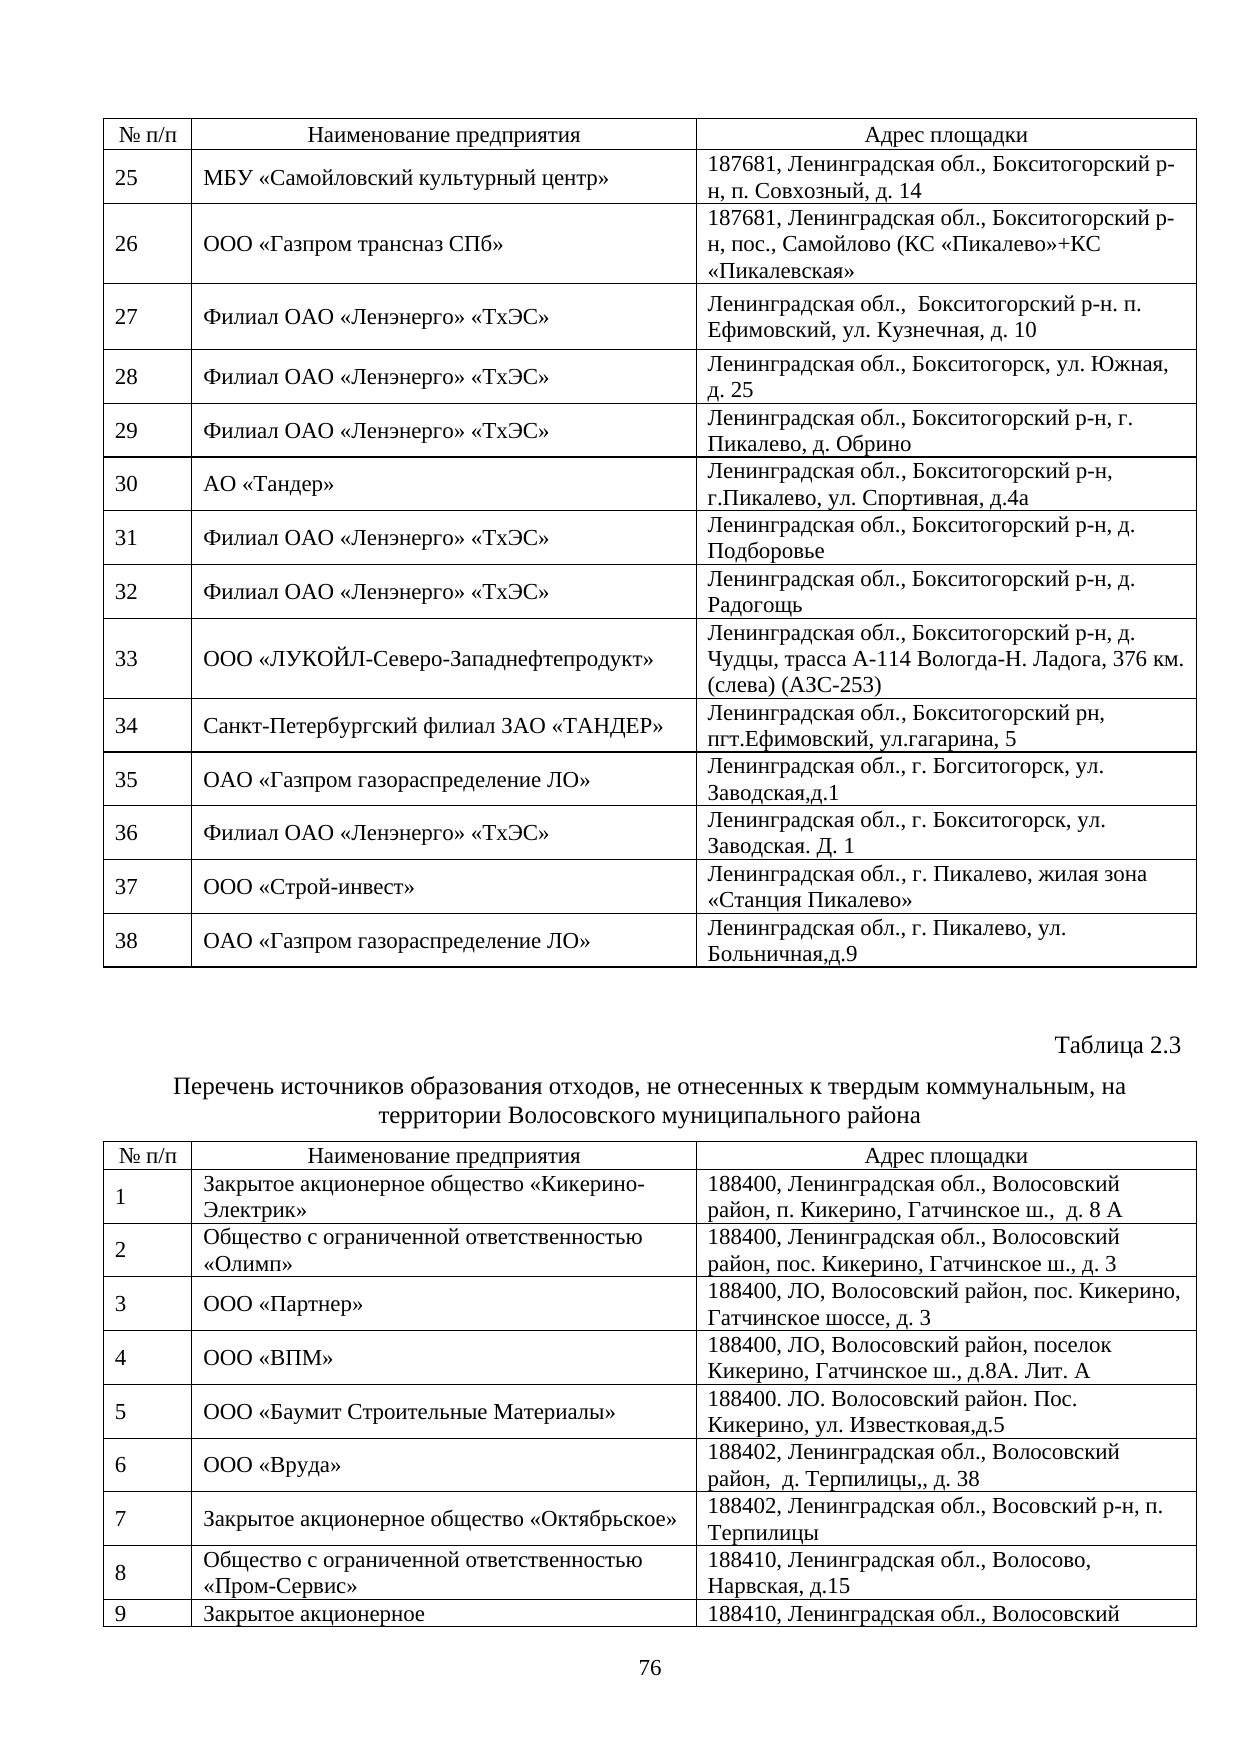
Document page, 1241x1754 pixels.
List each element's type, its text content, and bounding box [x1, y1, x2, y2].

table_cell 2 [104, 1224, 191, 1276]
table_cell Ленинградская обл., г. Бокситогорск, ул. Заводская. Д. 1 [697, 806, 1196, 859]
table_cell 35 [104, 753, 191, 805]
table_cell ОАО «Газпром газораспределение ЛО» [192, 914, 696, 966]
text Перечень источников образования отходов, не отнесенных к твердым коммунальным, на территории Волосовского муниципального района [118, 1071, 1181, 1129]
table_header № п/п [104, 119, 191, 149]
table_cell 187681, Ленинградская обл., Бокситогорский р-н, пос., Самойлово (КС «Пикалево»+КС «Пикалевская» [697, 204, 1196, 283]
table_cell Филиал ОАО «Ленэнерго» «ТхЭС» [192, 806, 696, 859]
table_cell Ленинградская обл., Бокситогорский рн, пгт.Ефимовский, ул.гагарина, 5 [697, 699, 1196, 751]
table_cell 37 [104, 860, 191, 913]
table_cell ООО «Строй-инвест» [192, 860, 696, 913]
table_cell Филиал ОАО «Ленэнерго» «ТхЭС» [192, 350, 696, 403]
table_cell 36 [104, 806, 191, 859]
table_cell 38 [104, 914, 191, 966]
table_cell Ленинградская обл., г. Пикалево, жилая зона «Станция Пикалево» [697, 860, 1196, 913]
table_cell ООО «Партнер» [192, 1277, 696, 1330]
table_cell ООО «Вруда» [192, 1439, 696, 1491]
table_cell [192, 1600, 696, 1626]
table_cell 25 [104, 150, 191, 203]
table_cell Ленинградская обл., г. Пикалево, ул. Больничная,д.9 [697, 914, 1196, 966]
table_header № п/п [104, 1142, 191, 1169]
table_cell 30 [104, 458, 191, 510]
table_cell Филиал ОАО «Ленэнерго» «ТхЭС» [192, 404, 696, 456]
table_cell АО «Тандер» [192, 458, 696, 510]
table_header Наименование предприятия [192, 119, 696, 149]
table_cell 188402, Ленинградская обл., Восовский р-н, п. Терпилицы [697, 1492, 1196, 1545]
table_cell Ленинградская обл., Бокситогорский р-н, д. Чудцы, трасса А-114 Вологда-Н. Ладога, 376 км. (слева) (АЗС-253) [697, 619, 1196, 698]
table_cell 188400, Ленинградская обл., Волосовский район, п. Кикерино, Гатчинское ш., д. 8 А [697, 1170, 1196, 1222]
table_cell ОАО «Газпром газораспределение ЛО» [192, 753, 696, 805]
table_cell Санкт-Петербургский филиал ЗАО «ТАНДЕР» [192, 699, 696, 751]
table_cell Ленинградская обл., г. Богситогорск, ул. Заводская,д.1 [697, 753, 1196, 805]
table_cell Общество с ограниченной ответственностью «Олимп» [192, 1224, 696, 1276]
table_cell Ленинградская обл., Бокситогорский р-н. п. Ефимовский, ул. Кузнечная, д. 10 [697, 284, 1196, 349]
table_cell 4 [104, 1331, 191, 1384]
table_cell Общество с ограниченной ответственностью «Пром-Сервис» [192, 1546, 696, 1599]
table_cell 32 [104, 565, 191, 618]
table_cell 9 [104, 1600, 191, 1626]
table_cell 6 [104, 1439, 191, 1491]
table_cell 1 [104, 1170, 191, 1222]
table_cell 3 [104, 1277, 191, 1330]
table_cell 33 [104, 619, 191, 698]
table_cell Ленинградская обл., Бокситогорский р-н, г. Пикалево, д. Обрино [697, 404, 1196, 456]
table_cell Закрытое акционерное общество «Кикерино-Электрик» [192, 1170, 696, 1222]
table_cell ООО «ВПМ» [192, 1331, 696, 1384]
table_cell 28 [104, 350, 191, 403]
table_cell 187681, Ленинградская обл., Бокситогорский р-н, п. Совхозный, д. 14 [697, 150, 1196, 203]
table_cell 188402, Ленинградская обл., Волосовский район, д. Терпилицы,, д. 38 [697, 1439, 1196, 1491]
table_cell 27 [104, 284, 191, 349]
table_cell ООО «ЛУКОЙЛ-Северо-Западнефтепродукт» [192, 619, 696, 698]
text Таблица 2.3 [118, 1030, 1181, 1059]
table_cell 34 [104, 699, 191, 751]
table_cell ООО «Газпром трансназ СПб» [192, 204, 696, 283]
table_cell 188400, ЛО, Волосовский район, поселок Кикерино, Гатчинское ш., д.8А. Лит. А [697, 1331, 1196, 1384]
table_header Адрес площадки [697, 119, 1196, 149]
table_header Наименование предприятия [192, 1142, 696, 1169]
table_cell 7 [104, 1492, 191, 1545]
table_cell 188400. ЛО. Волосовский район. Пос. Кикерино, ул. Известковая,д.5 [697, 1385, 1196, 1437]
table_cell Ленинградская обл., Бокситогорский р-н, г.Пикалево, ул. Спортивная, д.4а [697, 458, 1196, 510]
table_cell Ленинградская обл., Бокситогорский р-н, д. Радогощь [697, 565, 1196, 618]
table_header Адрес площадки [697, 1142, 1196, 1169]
table_cell 188410, Ленинградская обл., Волосово, Нарвская, д.15 [697, 1546, 1196, 1599]
table_cell МБУ «Самойловский культурный центр» [192, 150, 696, 203]
table_cell 31 [104, 511, 191, 564]
table_cell Закрытое акционерное общество «Октябрьское» [192, 1492, 696, 1545]
table_cell Филиал ОАО «Ленэнерго» «ТхЭС» [192, 511, 696, 564]
table_cell Филиал ОАО «Ленэнерго» «ТхЭС» [192, 284, 696, 349]
table_cell Ленинградская обл., Бокситогорск, ул. Южная, д. 25 [697, 350, 1196, 403]
table_cell ООО «Баумит Строительные Материалы» [192, 1385, 696, 1437]
table_cell 5 [104, 1385, 191, 1437]
table_cell 8 [104, 1546, 191, 1599]
table_cell 188400, ЛО, Волосовский район, пос. Кикерино, Гатчинское шоссе, д. 3 [697, 1277, 1196, 1330]
table_cell 188400, Ленинградская обл., Волосовский район, пос. Кикерино, Гатчинское ш., д. 3 [697, 1224, 1196, 1276]
table_cell 29 [104, 404, 191, 456]
table_cell 26 [104, 204, 191, 283]
table_cell Ленинградская обл., Бокситогорский р-н, д. Подборовье [697, 511, 1196, 564]
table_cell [697, 1600, 1196, 1626]
table_cell Филиал ОАО «Ленэнерго» «ТхЭС» [192, 565, 696, 618]
